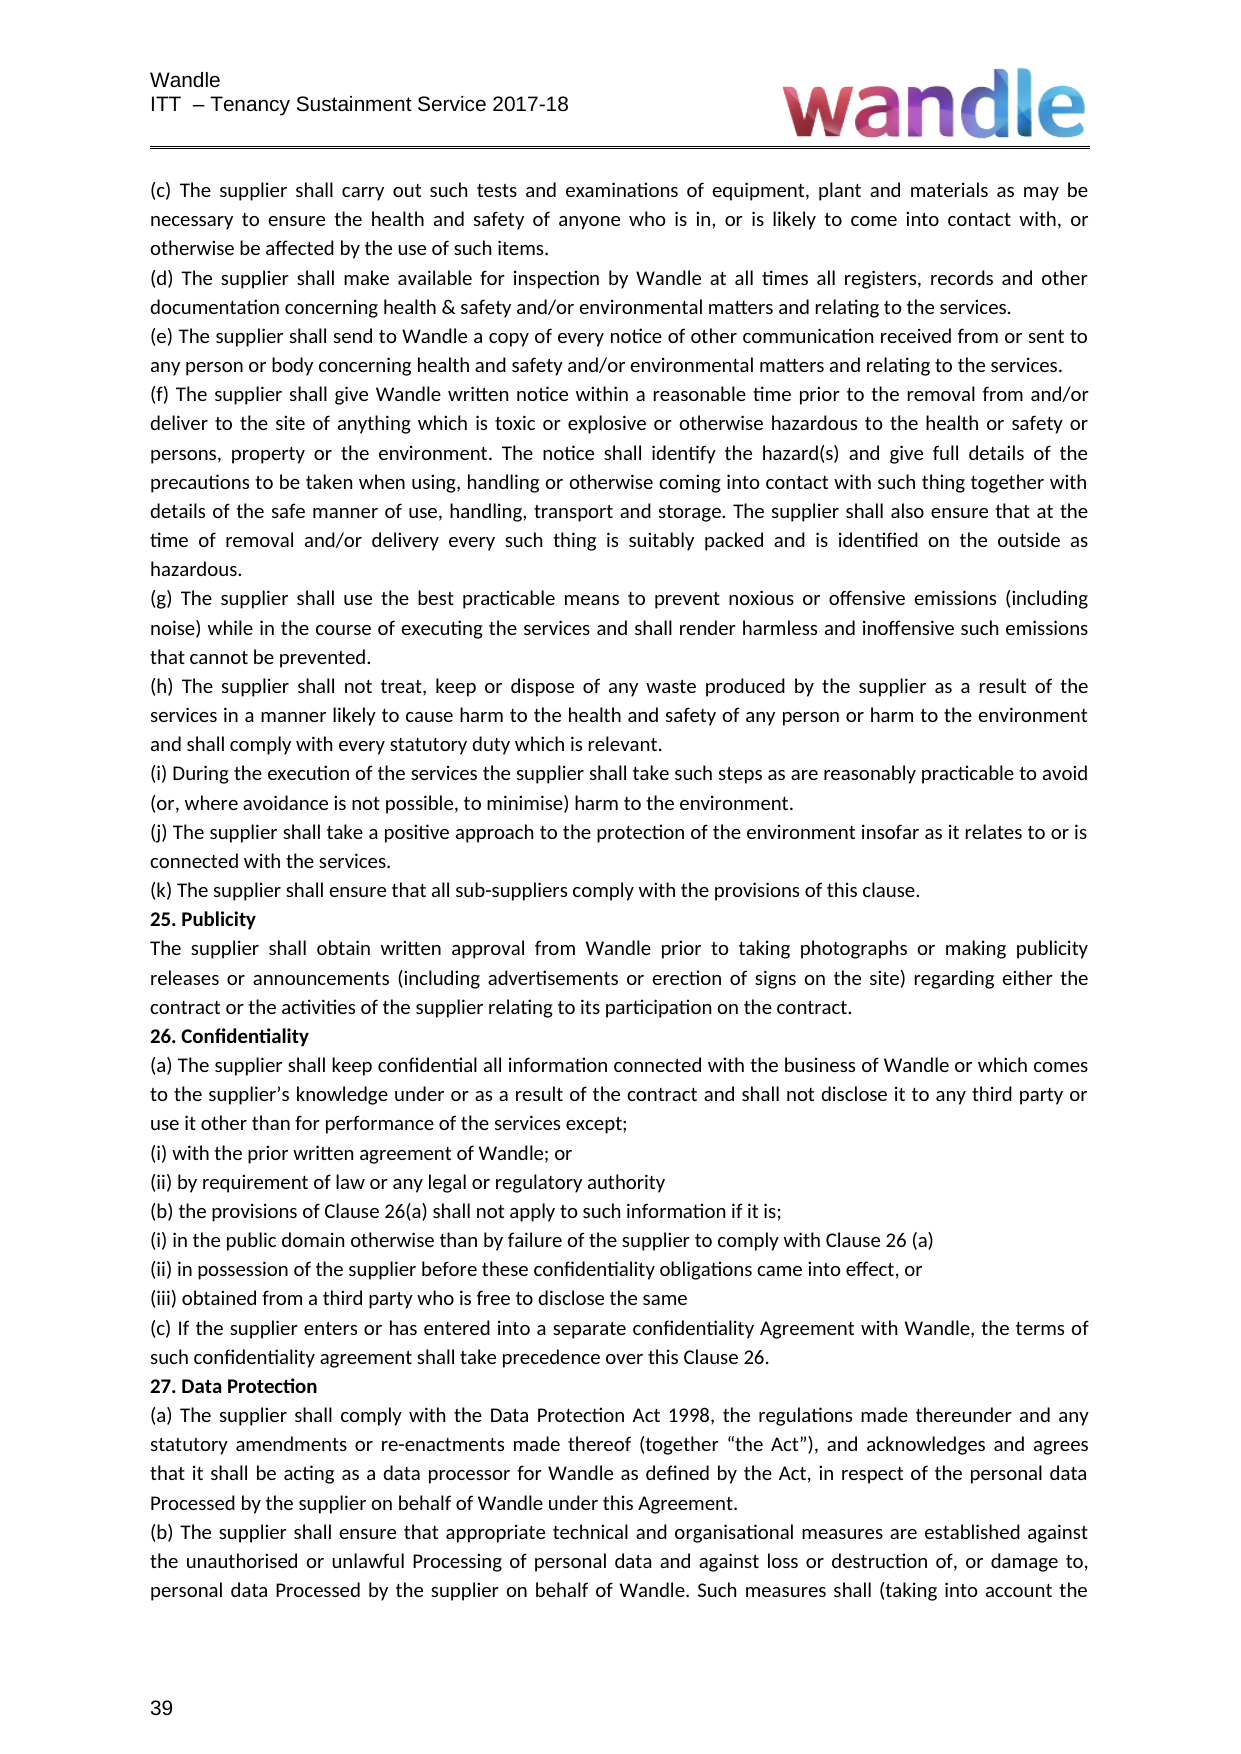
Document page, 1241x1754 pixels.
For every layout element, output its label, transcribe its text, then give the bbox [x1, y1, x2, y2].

picture [778, 58, 1090, 146]
text (b) the provisions of Clause 26(a) shall not apply to such information if it is; [150, 1198, 1090, 1223]
text (e) The supplier shall send to Wandle a copy of every notice of other communication received from or sent to any person or body concerning health and safety and/or environmental matters and relating to the services. [150, 323, 1090, 378]
text (iii) obtained from a third party who is free to disclose the same [150, 1286, 1090, 1311]
text (c) If the supplier enters or has entered into a separate confidentiality Agreement with Wandle, the terms of such confidentiality agreement shall take precedence over this Clause 26. [150, 1315, 1090, 1369]
text (a) The supplier shall keep confidential all information connected with the business of Wandle or which comes to the supplier’s knowledge under or as a result of the contract and shall not disclose it to any third party or use it other than for performance of the services except; [150, 1052, 1090, 1136]
text 26. Confidentiality [150, 1023, 1090, 1048]
text (k) The supplier shall ensure that all sub-suppliers comply with the provisions of this clause. [150, 877, 1090, 903]
text The supplier shall obtain written approval from Wandle prior to taking photographs or making publicity releases or announcements (including advertisements or erection of signs on the site) regarding either the contract or the activities of the supplier relating to its participation on the contract. [150, 936, 1090, 1019]
text (ii) by requirement of law or any legal or regulatory authority [150, 1169, 1090, 1194]
text 27. Data Protection [150, 1373, 1090, 1398]
text (i) with the prior written agreement of Wandle; or [150, 1140, 1090, 1165]
text (a) The supplier shall comply with the Data Protection Act 1998, the regulations made thereunder and any statutory amendments or re-enactments made thereof (together “the Act”), and acknowledges and agrees that it shall be acting as a data processor for Wandle as defined by the Act, in respect of the personal data Processed by the supplier on behalf of Wandle under this Agreement. [150, 1402, 1090, 1515]
text 25. Publicity [150, 906, 1090, 932]
text (i) During the execution of the services the supplier shall take such steps as are reasonably practicable to avoid (or, where avoidance is not possible, to minimise) harm to the environment. [150, 761, 1090, 815]
text (ii) in possession of the supplier before these confidentiality obligations came into effect, or [150, 1256, 1090, 1282]
text (d) The supplier shall make available for inspection by Wandle at all times all registers, records and other documentation concerning health & safety and/or environmental matters and relating to the services. [150, 265, 1090, 319]
text (j) The supplier shall take a positive approach to the protection of the environment insofar as it relates to or is connected with the services. [150, 819, 1090, 873]
text (i) in the public domain otherwise than by failure of the supplier to comply with Clause 26 (a) [150, 1227, 1090, 1253]
text (h) The supplier shall not treat, keep or dispose of any waste produced by the supplier as a result of the services in a manner likely to cause harm to the health and safety of any person or harm to the environment and shall comply with every statutory duty which is relevant. [150, 673, 1090, 757]
text (f) The supplier shall give Wandle written notice within a reasonable time prior to the removal from and/or deliver to the site of anything which is toxic or explosive or otherwise hazardous to the health or safety or persons, property or the environment. The notice shall identify the hazard(s) and give full details of the precautions to be taken when using, handling or otherwise coming into contact with such thing together with details of the safe manner of use, handling, transport and storage. The supplier shall also ensure that at the time of removal and/or delivery every such thing is suitably packed and is identified on the outside as hazardous. (g) The supplier shall use the best practicable means to prevent noxious or offensive emissions (including noise) while in the course of executing the services and shall render harmless and inoffensive such emissions that cannot be prevented. [150, 381, 1090, 669]
text (c) The supplier shall carry out such tests and examinations of equipment, plant and materials as may be necessary to ensure the health and safety of anyone who is in, or is likely to come into contact with, or otherwise be affected by the use of such items. [150, 177, 1090, 261]
